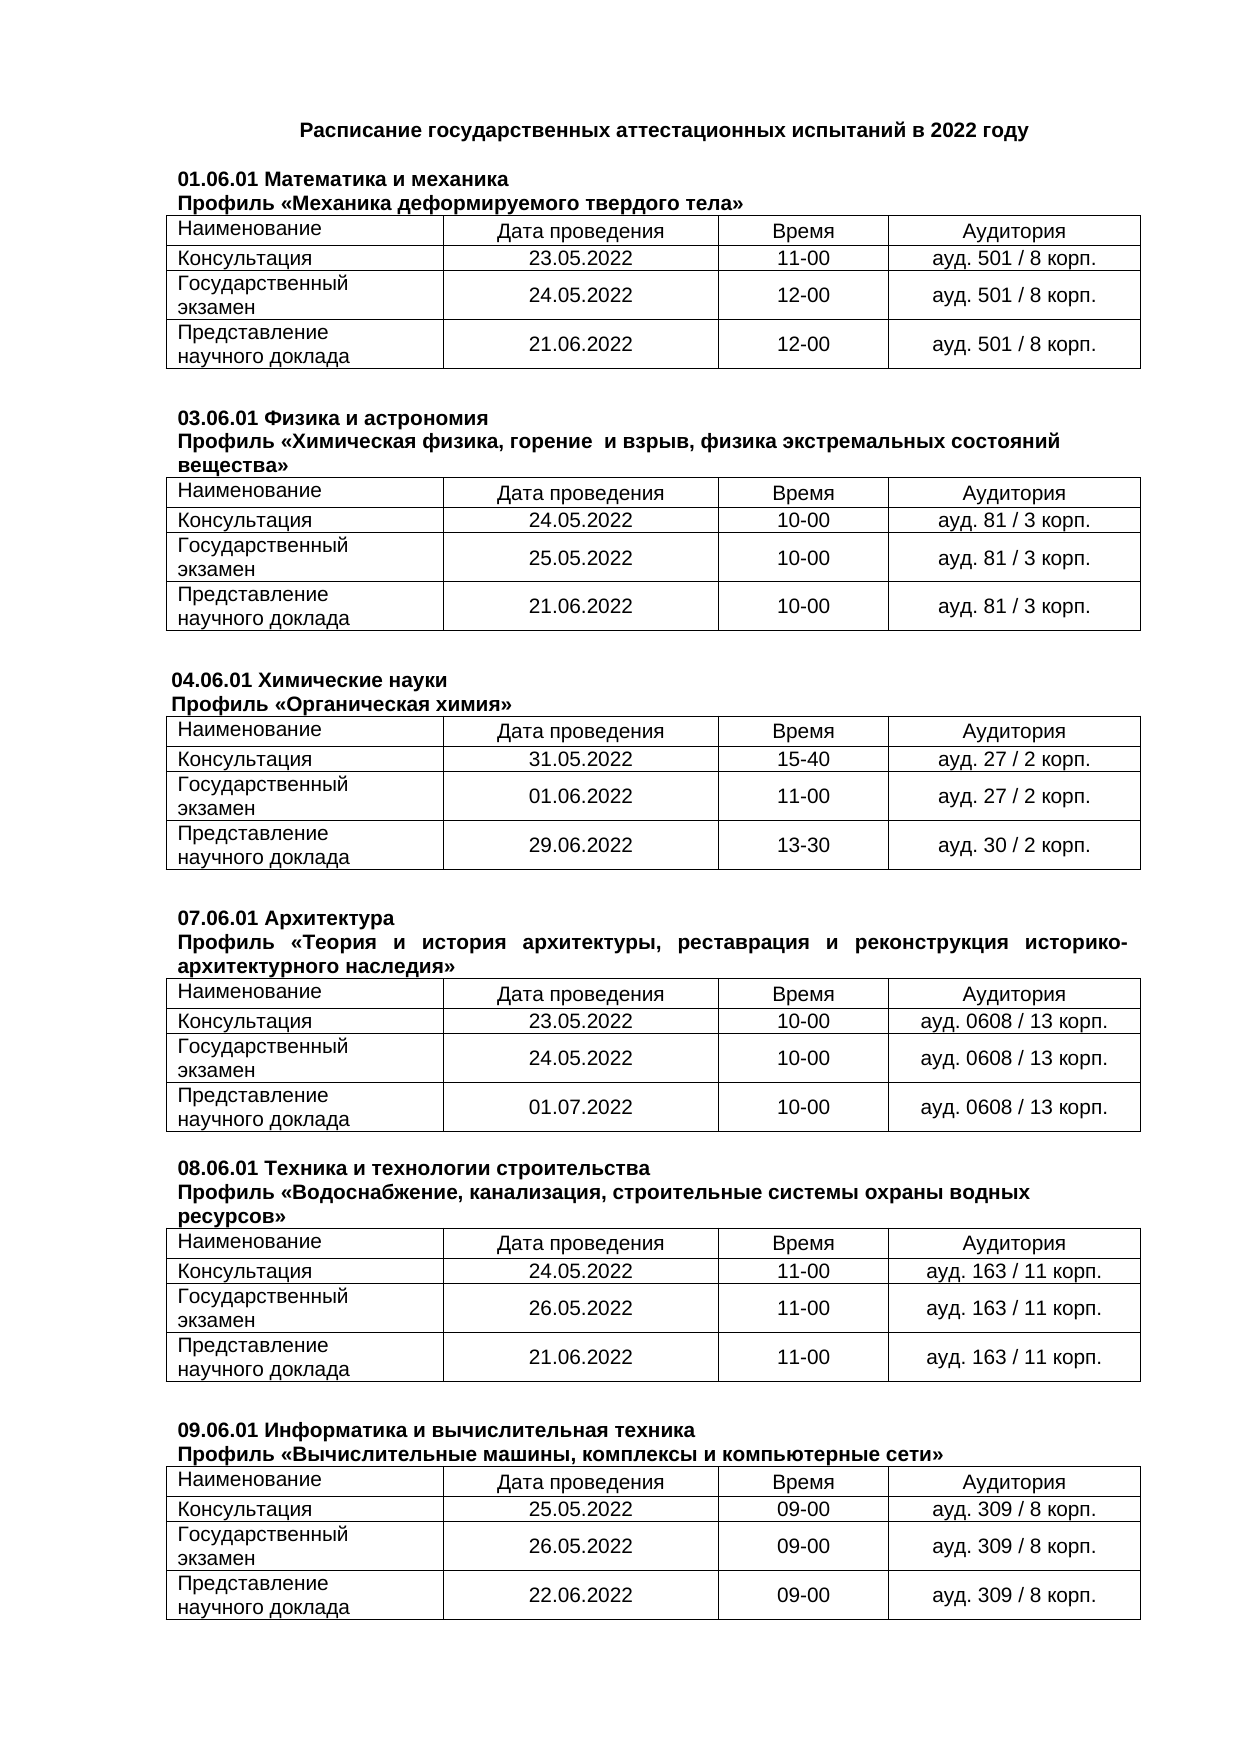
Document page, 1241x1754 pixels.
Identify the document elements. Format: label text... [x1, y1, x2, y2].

table_cell Дата проведения [444, 216, 718, 245]
table_cell ауд. 501 / 8 корп. [889, 246, 1140, 270]
table_cell Профиль «Органическая химия» [166, 692, 1140, 716]
table_cell 13-30 [719, 821, 888, 868]
table_header 09.06.01 Информатика и вычислительная техника [166, 1418, 1140, 1442]
table_cell Профиль «Вычислительные машины, комплексы и компьютерные сети» [166, 1442, 1140, 1466]
table_header 01.06.01 Математика и механика [166, 167, 1140, 191]
table_cell ауд. 81 / 3 корп. [889, 508, 1140, 532]
table_cell ауд. 309 / 8 корп. [889, 1522, 1140, 1570]
table_cell 12-00 [719, 320, 888, 368]
table_cell Наименование [167, 478, 443, 507]
table_cell Представление научного доклада [167, 320, 443, 368]
table_cell 24.05.2022 [444, 1034, 718, 1082]
table_cell Аудитория [889, 478, 1140, 507]
table_cell 21.06.2022 [444, 320, 718, 368]
table_cell Аудитория [889, 979, 1140, 1008]
table_cell 10-00 [719, 533, 888, 581]
table_cell Профиль «Водоснабжение, канализация, строительные системы охраны водных ресурсов» [166, 1180, 1140, 1228]
table_cell Дата проведения [444, 1467, 718, 1496]
table_cell Наименование [167, 216, 443, 245]
table_cell Профиль «Теория и история архитектуры, реставрация и реконструкция историко-архитектурного наследия» [166, 930, 1140, 978]
table_cell 11-00 [719, 772, 888, 819]
table_cell Консультация [167, 1497, 443, 1521]
table_cell 21.06.2022 [444, 1333, 718, 1381]
table_cell ауд. 309 / 8 корп. [889, 1497, 1140, 1521]
table_cell Представление научного доклада [167, 1333, 443, 1381]
table_cell Наименование [167, 979, 443, 1008]
table_cell Представление научного доклада [167, 821, 443, 868]
table_cell 22.06.2022 [444, 1571, 718, 1619]
table_cell 24.05.2022 [444, 508, 718, 532]
table_cell Аудитория [889, 1229, 1140, 1258]
table_header 07.06.01 Архитектура [166, 906, 1140, 930]
table_cell Аудитория [889, 717, 1140, 746]
table_cell 23.05.2022 [444, 1009, 718, 1033]
table_header 03.06.01 Физика и астрономия [166, 405, 1140, 429]
table_cell Аудитория [889, 216, 1140, 245]
table_cell Дата проведения [444, 478, 718, 507]
table_cell 11-00 [719, 1284, 888, 1332]
table_cell 31.05.2022 [444, 747, 718, 771]
table_cell Консультация [167, 508, 443, 532]
table_cell Государственный экзамен [167, 271, 443, 319]
table_cell Дата проведения [444, 717, 718, 746]
table_cell 10-00 [719, 1009, 888, 1033]
table_cell Профиль «Механика деформируемого твердого тела» [166, 191, 1140, 215]
table_cell 23.05.2022 [444, 246, 718, 270]
table_cell ауд. 501 / 8 корп. [889, 271, 1140, 319]
table_cell ауд. 309 / 8 корп. [889, 1571, 1140, 1619]
table_cell Время [719, 216, 888, 245]
table_cell Государственный экзамен [167, 1284, 443, 1332]
table_cell 11-00 [719, 1333, 888, 1381]
table_cell Консультация [167, 747, 443, 771]
table_cell ауд. 81 / 3 корп. [889, 582, 1140, 630]
table_cell 26.05.2022 [444, 1284, 718, 1332]
table_cell Государственный экзамен [167, 533, 443, 581]
table_cell 10-00 [719, 1034, 888, 1082]
table_cell Государственный экзамен [167, 772, 443, 819]
table_cell Дата проведения [444, 1229, 718, 1258]
table_cell 11-00 [719, 1259, 888, 1283]
table_cell Представление научного доклада [167, 1083, 443, 1131]
table_cell Профиль «Химическая физика, горение и взрыв, физика экстремальных состояний вещества» [166, 429, 1140, 477]
table_cell 09-00 [719, 1571, 888, 1619]
table_cell ауд. 0608 / 13 корп. [889, 1034, 1140, 1082]
table_cell ауд. 163 / 11 корп. [889, 1259, 1140, 1283]
table_cell ауд. 27 / 2 корп. [889, 772, 1140, 819]
table_cell 12-00 [719, 271, 888, 319]
table_cell 11-00 [719, 246, 888, 270]
table_cell 09-00 [719, 1522, 888, 1570]
table_cell ауд. 163 / 11 корп. [889, 1333, 1140, 1381]
table_cell 15-40 [719, 747, 888, 771]
table_cell Представление научного доклада [167, 1571, 443, 1619]
table_cell 21.06.2022 [444, 582, 718, 630]
table_cell ауд. 501 / 8 корп. [889, 320, 1140, 368]
table_cell 24.05.2022 [444, 1259, 718, 1283]
table_cell 10-00 [719, 1083, 888, 1131]
table_cell Государственный экзамен [167, 1034, 443, 1082]
text Расписание государственных аттестационных испытаний в 2022 году [177, 118, 1152, 142]
table_cell Наименование [167, 717, 443, 746]
table_cell Время [719, 717, 888, 746]
table_cell Время [719, 979, 888, 1008]
table_cell ауд. 27 / 2 корп. [889, 747, 1140, 771]
table_cell Время [719, 478, 888, 507]
table_cell 26.05.2022 [444, 1522, 718, 1570]
table_cell Консультация [167, 1009, 443, 1033]
table_cell 01.07.2022 [444, 1083, 718, 1131]
table_cell 29.06.2022 [444, 821, 718, 868]
table_cell 08.06.01 Техника и технологии строительства [166, 1132, 1140, 1180]
table_cell 25.05.2022 [444, 533, 718, 581]
table_cell Консультация [167, 246, 443, 270]
table_cell Дата проведения [444, 979, 718, 1008]
table_cell ауд. 163 / 11 корп. [889, 1284, 1140, 1332]
table_cell Консультация [167, 1259, 443, 1283]
table_cell 09-00 [719, 1497, 888, 1521]
table_cell 10-00 [719, 508, 888, 532]
table_cell Время [719, 1229, 888, 1258]
table_cell 01.06.2022 [444, 772, 718, 819]
table_cell 24.05.2022 [444, 271, 718, 319]
table_cell Государственный экзамен [167, 1522, 443, 1570]
table_cell ауд. 81 / 3 корп. [889, 533, 1140, 581]
table_cell ауд. 30 / 2 корп. [889, 821, 1140, 868]
table_cell 10-00 [719, 582, 888, 630]
table_cell Аудитория [889, 1467, 1140, 1496]
table_cell Наименование [167, 1229, 443, 1258]
table_cell ауд. 0608 / 13 корп. [889, 1009, 1140, 1033]
table_cell Наименование [167, 1467, 443, 1496]
table_header 04.06.01 Химические науки [166, 668, 1140, 692]
table_cell Время [719, 1467, 888, 1496]
table_cell ауд. 0608 / 13 корп. [889, 1083, 1140, 1131]
table_cell 25.05.2022 [444, 1497, 718, 1521]
table_cell Представление научного доклада [167, 582, 443, 630]
